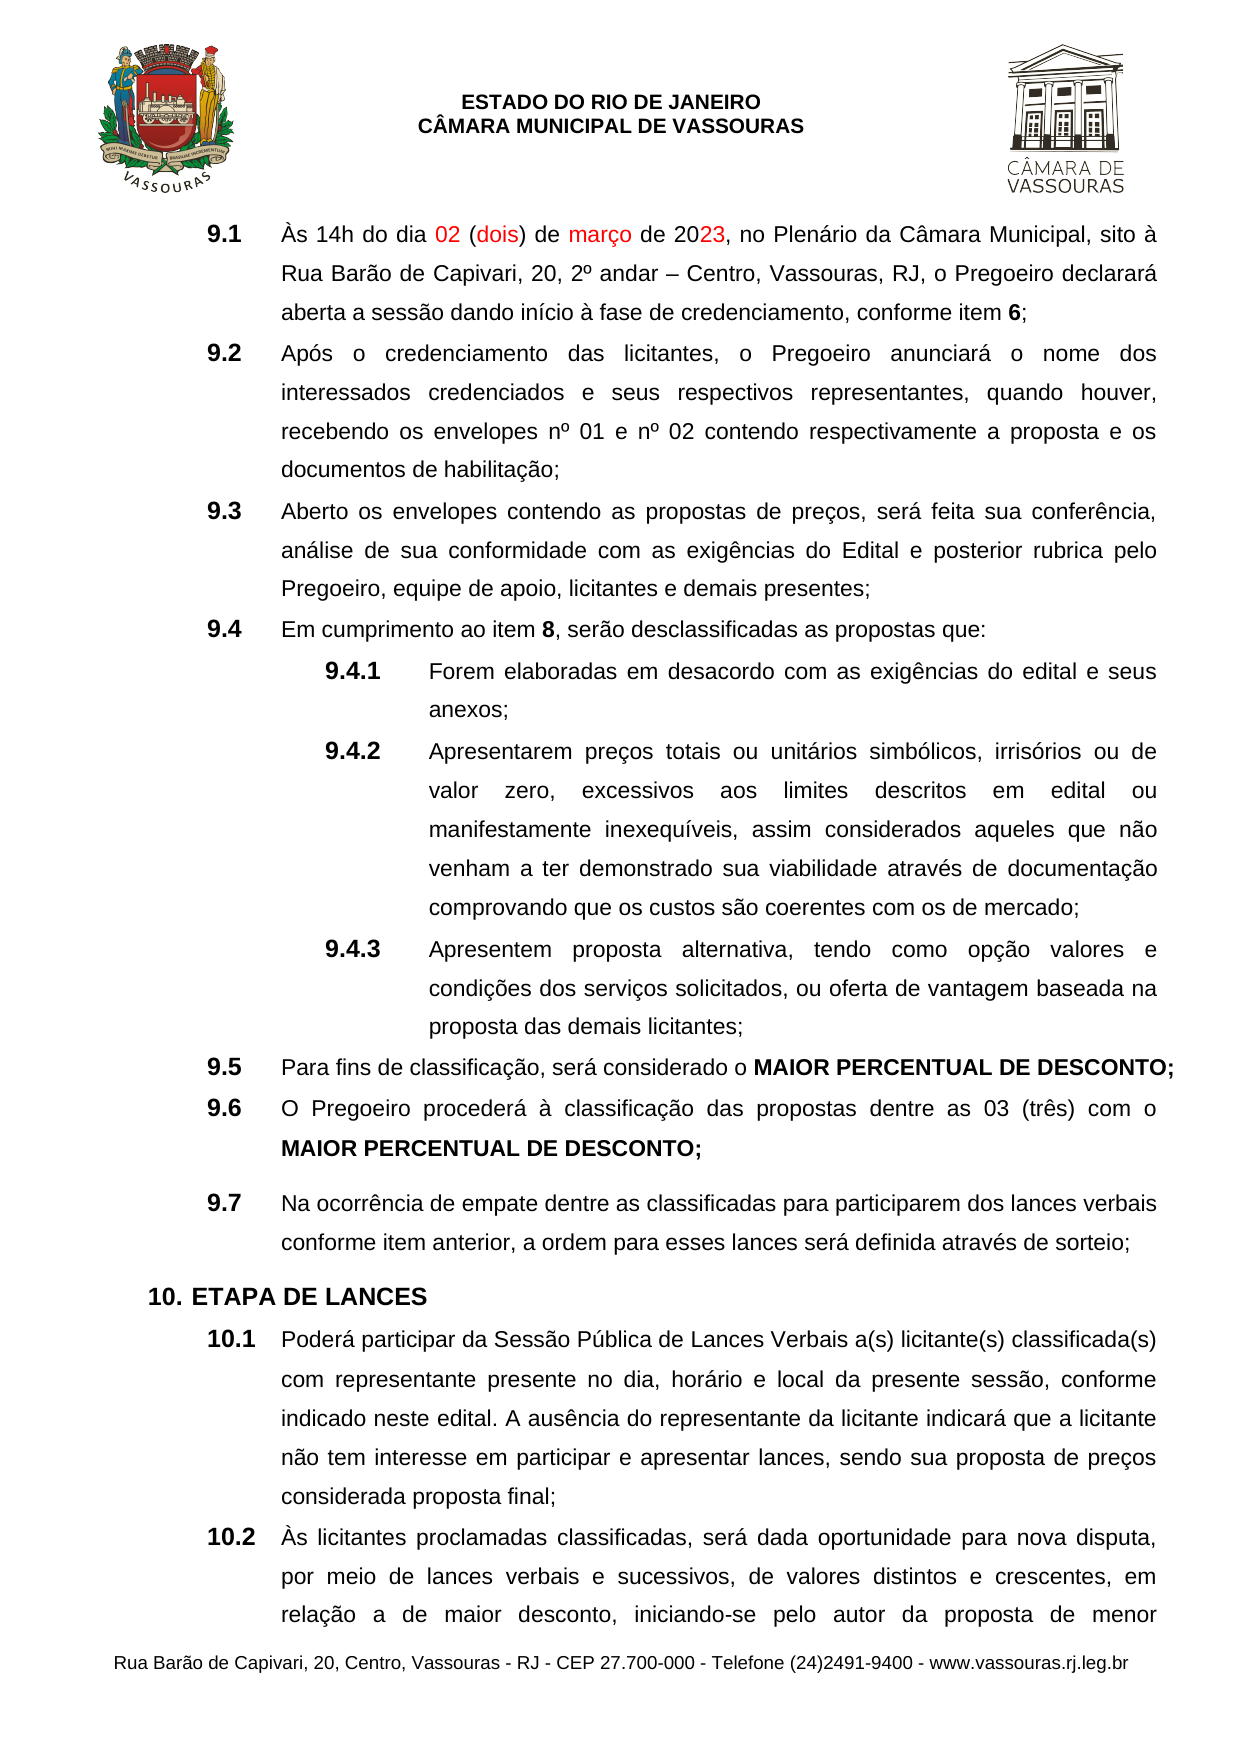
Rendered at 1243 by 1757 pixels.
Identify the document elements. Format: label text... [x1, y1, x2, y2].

list Na ocorrência de empate dentre as classificadas para participarem dos lances verbais conforme item anterior, a ordem para esses lances será definida através de sorteio; [207, 1188, 1157, 1255]
list Forem elaboradas em desacordo com as exigências do edital e seus anexos; [325, 656, 1157, 723]
picture [97, 44, 235, 193]
list O Pregoeiro procederá à classificação das propostas dentre as 03 (três) com o MAIOR PERCENTUAL DE DESCONTO; [207, 1093, 1158, 1161]
list Às 14h do dia 02 (dois) de março de 2023, no Plenário da Câmara Municipal, sito à Rua Barão de Capivari, 20, 2º andar – Centro, Vassouras, RJ, o Pregoeiro declarará aberta a sessão dando início à fase de credenciamento, conforme item 6; [207, 219, 1158, 325]
list Apresentem proposta alternativa, tendo como opção valores e condições dos serviços solicitados, ou oferta de vantagem baseada na proposta das demais licitantes; [325, 934, 1158, 1039]
list Apresentarem preços totais ou unitários simbólicos, irrisórios ou de valor zero, excessivos aos limites descritos em edital ou manifestamente inexequíveis, assim considerados aqueles que não venham a ter demonstrado sua viabilidade através de documentação comprovando que os custos são coerentes com os de mercado; [325, 736, 1158, 921]
list Poderá participar da Sessão Pública de Lances Verbais a(s) licitante(s) classificada(s) com representante presente no dia, horário e local da presente sessão, conforme indicado neste edital. A ausência do representante da licitante indicará que a licitante não tem interesse em participar e apresentar lances, sendo sua proposta de preços considerada proposta final; [207, 1324, 1157, 1509]
list Após o credenciamento das licitantes, o Pregoeiro anunciará o nome dos interessados credenciados e seus respectivos representantes, quando houver, recebendo os envelopes nº 01 e nº 02 contendo respectivamente a proposta e os documentos de habilitação; [207, 338, 1157, 483]
subtitle ETAPA DE LANCES [148, 1282, 1176, 1310]
list Em cumprimento ao item 8, serão desclassificadas as propostas que: [207, 614, 1176, 643]
list Aberto os envelopes contendo as propostas de preços, será feita sua conferência, análise de sua conformidade com as exigências do Edital e posterior rubrica pelo Pregoeiro, equipe de apoio, licitantes e demais presentes; [207, 496, 1157, 601]
list Para fins de classificação, será considerado o MAIOR PERCENTUAL DE DESCONTO; [207, 1052, 1176, 1081]
picture [1007, 44, 1124, 193]
